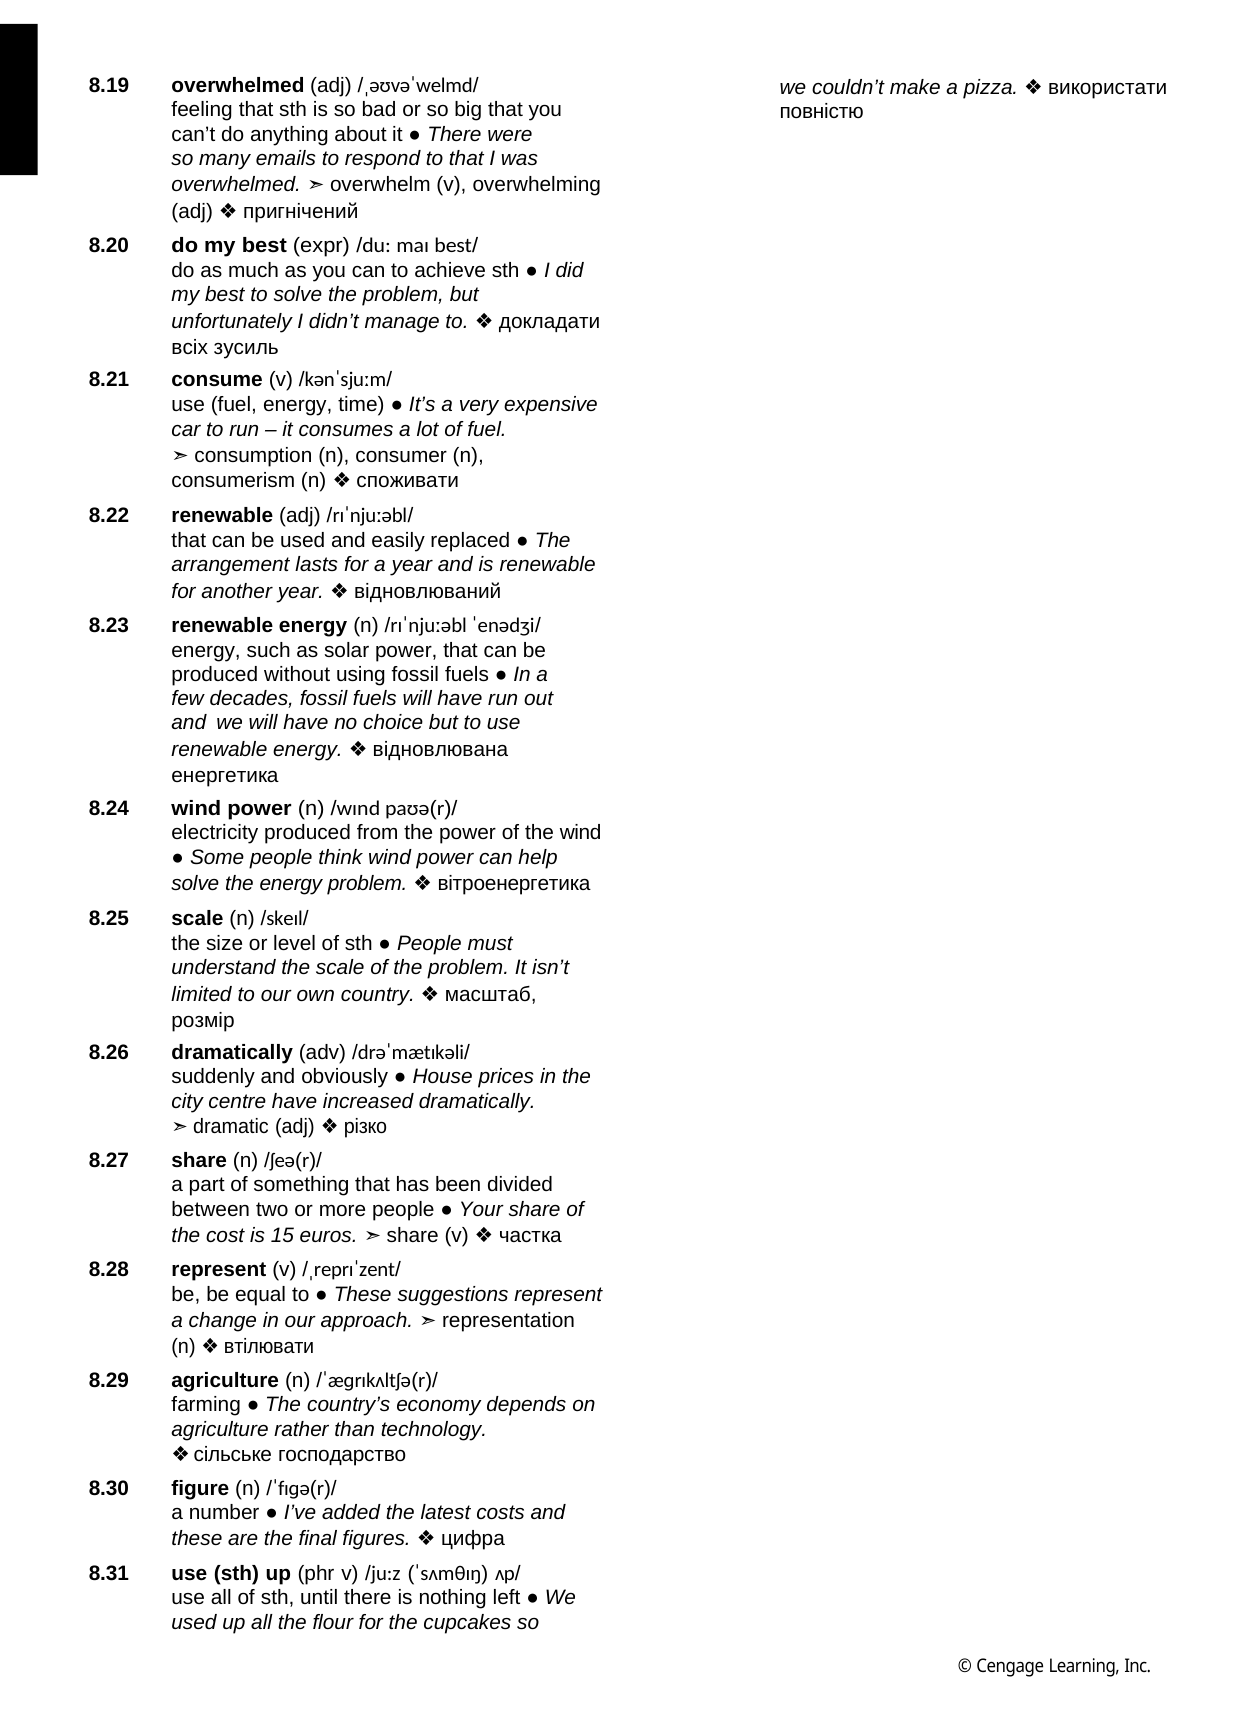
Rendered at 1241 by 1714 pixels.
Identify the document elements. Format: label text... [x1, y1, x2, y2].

list dramatically (adv) /drəˈmætɪkəli/ [88, 1039, 604, 1064]
text so many emails to respond to that I was overwhelmed. ➣ overwhelm (v), overwhelming (adj) ❖ пригнічений [171, 147, 604, 224]
text do as much as you can to achieve sth ● I did my best to solve the problem, but unfortunately I didn’t manage to. ❖ докладати всіх зусиль [171, 258, 604, 359]
list renewable (adj) /rɪˈnjuːəbl/ [88, 502, 604, 528]
text (n) ❖ втілювати [171, 1333, 604, 1359]
text the size or level of sth ● People must understand the scale of the problem. It isn’t limited to our own country. ❖ масштаб, розмір [171, 930, 600, 1031]
list renewable energy (n) /rɪˈnjuːəbl ˈenədʒi/ energy, such as solar power, that can be produced without using fossil fuels ● In a few decades, fossil fuels will have run out and we will have no choice but to use renewable energy. ❖ відновлювана енергетика [88, 612, 586, 787]
list figure (n) /ˈfɪɡə(r)/ [88, 1475, 604, 1500]
text farming ● The country’s economy depends on agriculture rather than technology. [171, 1392, 599, 1441]
text use all of sth, until there is nothing left ● We used up all the flour for the cupcakes so [171, 1585, 599, 1634]
text suddenly and obviously ● House prices in the city centre have increased dramatically. [171, 1064, 599, 1113]
list represent (v) /ˌreprɪˈzent/ [88, 1257, 604, 1282]
text a part of something that has been divided between two or more people ● Your share of the cost is 15 euros. ➣ share (v) ❖ частка [171, 1172, 599, 1249]
list Some people think wind power can help solve the energy problem. ❖ вітроенергетика [171, 846, 592, 897]
text a number ● I’ve added the latest costs and these are the final figures. ❖ цифра [171, 1500, 599, 1552]
list do my best (expr) /du: maɪ best/ [88, 233, 604, 258]
text feeling that sth is so bad or so big that you can’t do anything about it ● There were [171, 97, 599, 146]
text that can be used and easily replaced ● The arrangement lasts for a year and is renewable for another year. ❖ відновлюваний [171, 528, 599, 604]
text be, be equal to ● These suggestions represent a change in our approach. ➣ representation [171, 1282, 604, 1333]
list wind power (n) /wɪnd paʊə(r)/ [88, 795, 604, 820]
text electricity produced from the power of the wind [171, 820, 604, 844]
text we couldn’t make a pizza. ❖ використати повністю [779, 72, 1191, 123]
list agriculture (n) /ˈæɡrɪkʌltʃə(r)/ [88, 1367, 604, 1392]
text ➣ consumption (n), consumer (n), consumerism (n) ❖ споживати [171, 441, 599, 494]
list overwhelmed (adj) /ˌəʊvəˈwelmd/ [88, 72, 604, 97]
list scale (n) /skeɪl/ [88, 905, 604, 930]
list сільське господарство [171, 1441, 604, 1467]
text use (fuel, energy, time) ● It’s a very expensive car to run – it consumes a lot of fuel. [171, 392, 599, 440]
list share (n) /ʃeə(r)/ [88, 1147, 604, 1172]
list use (sth) up (phr v) /ju:z (ˈsʌmθɪŋ) ʌp/ [88, 1560, 604, 1585]
text ➣ dramatic (adj) ❖ різко [171, 1113, 604, 1139]
list consume (v) /kənˈsjuːm/ [88, 367, 604, 392]
